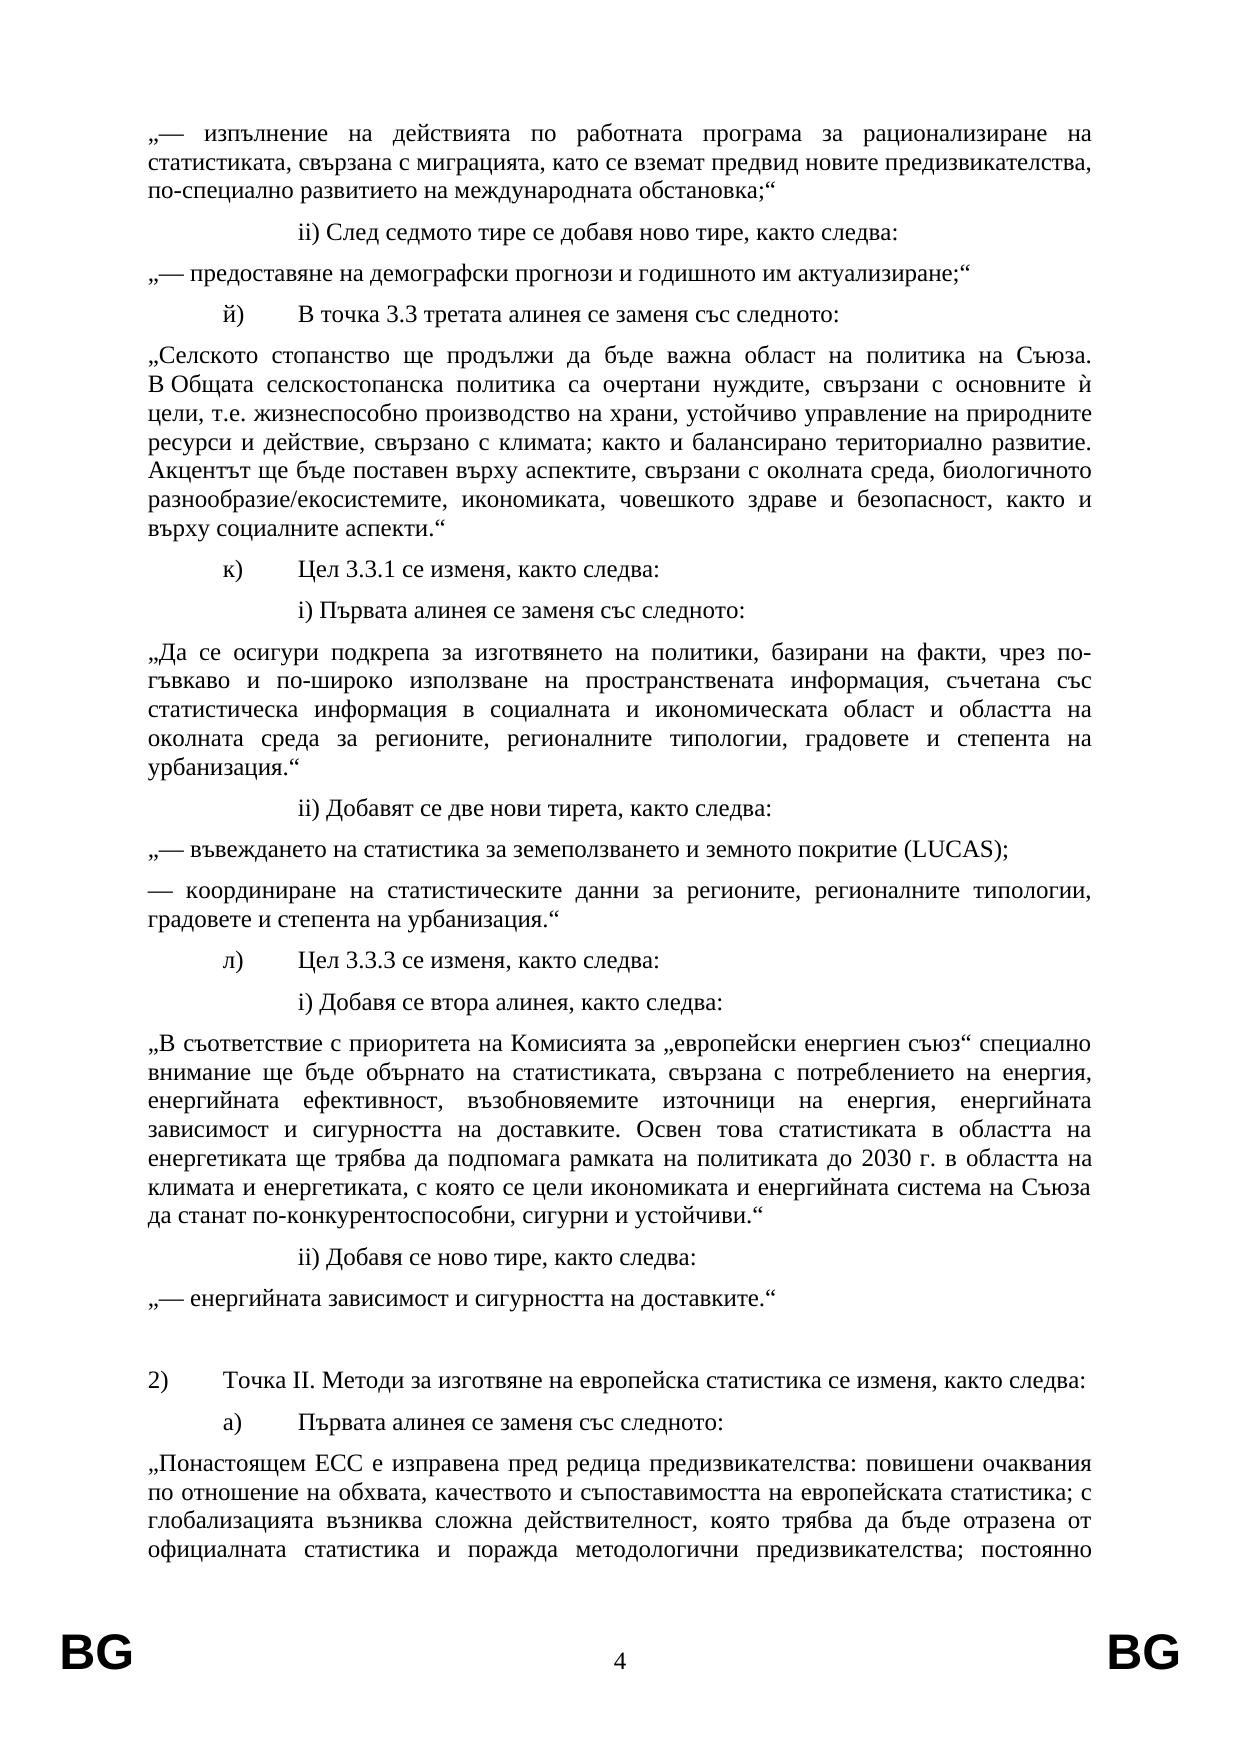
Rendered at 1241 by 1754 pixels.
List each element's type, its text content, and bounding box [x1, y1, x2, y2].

text „— предоставяне на демографски прогнози и годишното им актуализиране;“ [148, 258, 1093, 287]
text „— въвеждането на статистика за земеползването и земното покритие (LUCAS); [148, 834, 1093, 863]
text „В съответствие с приоритета на Комисията за „европейски енергиен съюз“ специално внимание ще бъде обърнато на статистиката, свързана с потреблението на енергия, енергийната ефективност, възобновяемите източници на енергия, енергийната зависимост и сигурността на доставките. Освен това статистиката в областта на енергетиката ще трябва да подпомага рамката на политиката до 2030 г. в областта на климата и енергетиката, с която се цели икономиката и енергийната система на Съюза да станат по-конкурентоспособни, сигурни и устойчиви.“ [148, 1028, 1093, 1229]
text ii) Добавят се две нови тирета, както следва: [223, 793, 1093, 822]
text i) Първата алинея се заменя със следното: [223, 596, 1093, 624]
text „— изпълнение на действията по работната програма за рационализиране на статистиката, свързана с миграцията, като се вземат предвид новите предизвикателства, по-специално развитието на международната обстановка;“ [148, 118, 1093, 204]
text а) Първата алинея се заменя със следното: [148, 1407, 1093, 1436]
text л) Цел 3.3.3 се изменя, както следва: [148, 946, 1093, 974]
text ii) Добавя се ново тире, както следва: [223, 1242, 1093, 1271]
text „Да се осигури подкрепа за изготвянето на политики, базирани на факти, чрез по-гъвкаво и по-широко използване на пространствената информация, съчетана със статистическа информация в социалната и икономическата област и областта на околната среда за регионите, регионалните типологии, градовете и степента на урбанизация.“ [148, 637, 1093, 781]
text 2) Точка II. Методи за изготвяне на европейска статистика се изменя, както следва: [148, 1366, 1093, 1394]
text — координиране на статистическите данни за регионите, регионалните типологии, градовете и степента на урбанизация.“ [148, 876, 1093, 933]
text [148, 1448, 1093, 1563]
text i) Добавя се втора алинея, както следва: [223, 987, 1093, 1016]
text „— енергийната зависимост и сигурността на доставките.“ [148, 1283, 1093, 1312]
text й) В точка 3.3 третата алинея се заменя със следното: [148, 299, 1093, 328]
text ii) След седмото тире се добавя ново тире, както следва: [223, 217, 1093, 246]
text „Селското стопанство ще продължи да бъде важна област на политика на Съюза. В Общата селскостопанска политика са очертани нуждите, свързани с основните ѝ цели, т.е. жизнеспособно производство на храни, устойчиво управление на природните ресурси и действие, свързано с климата; както и балансирано териториално развитие. Акцентът ще бъде поставен върху аспектите, свързани с околната среда, биологичното разнообразие/екосистемите, икономиката, човешкото здраве и безопасност, както и върху социалните аспекти.“ [148, 341, 1093, 542]
text к) Цел 3.3.1 се изменя, както следва: [148, 554, 1093, 583]
